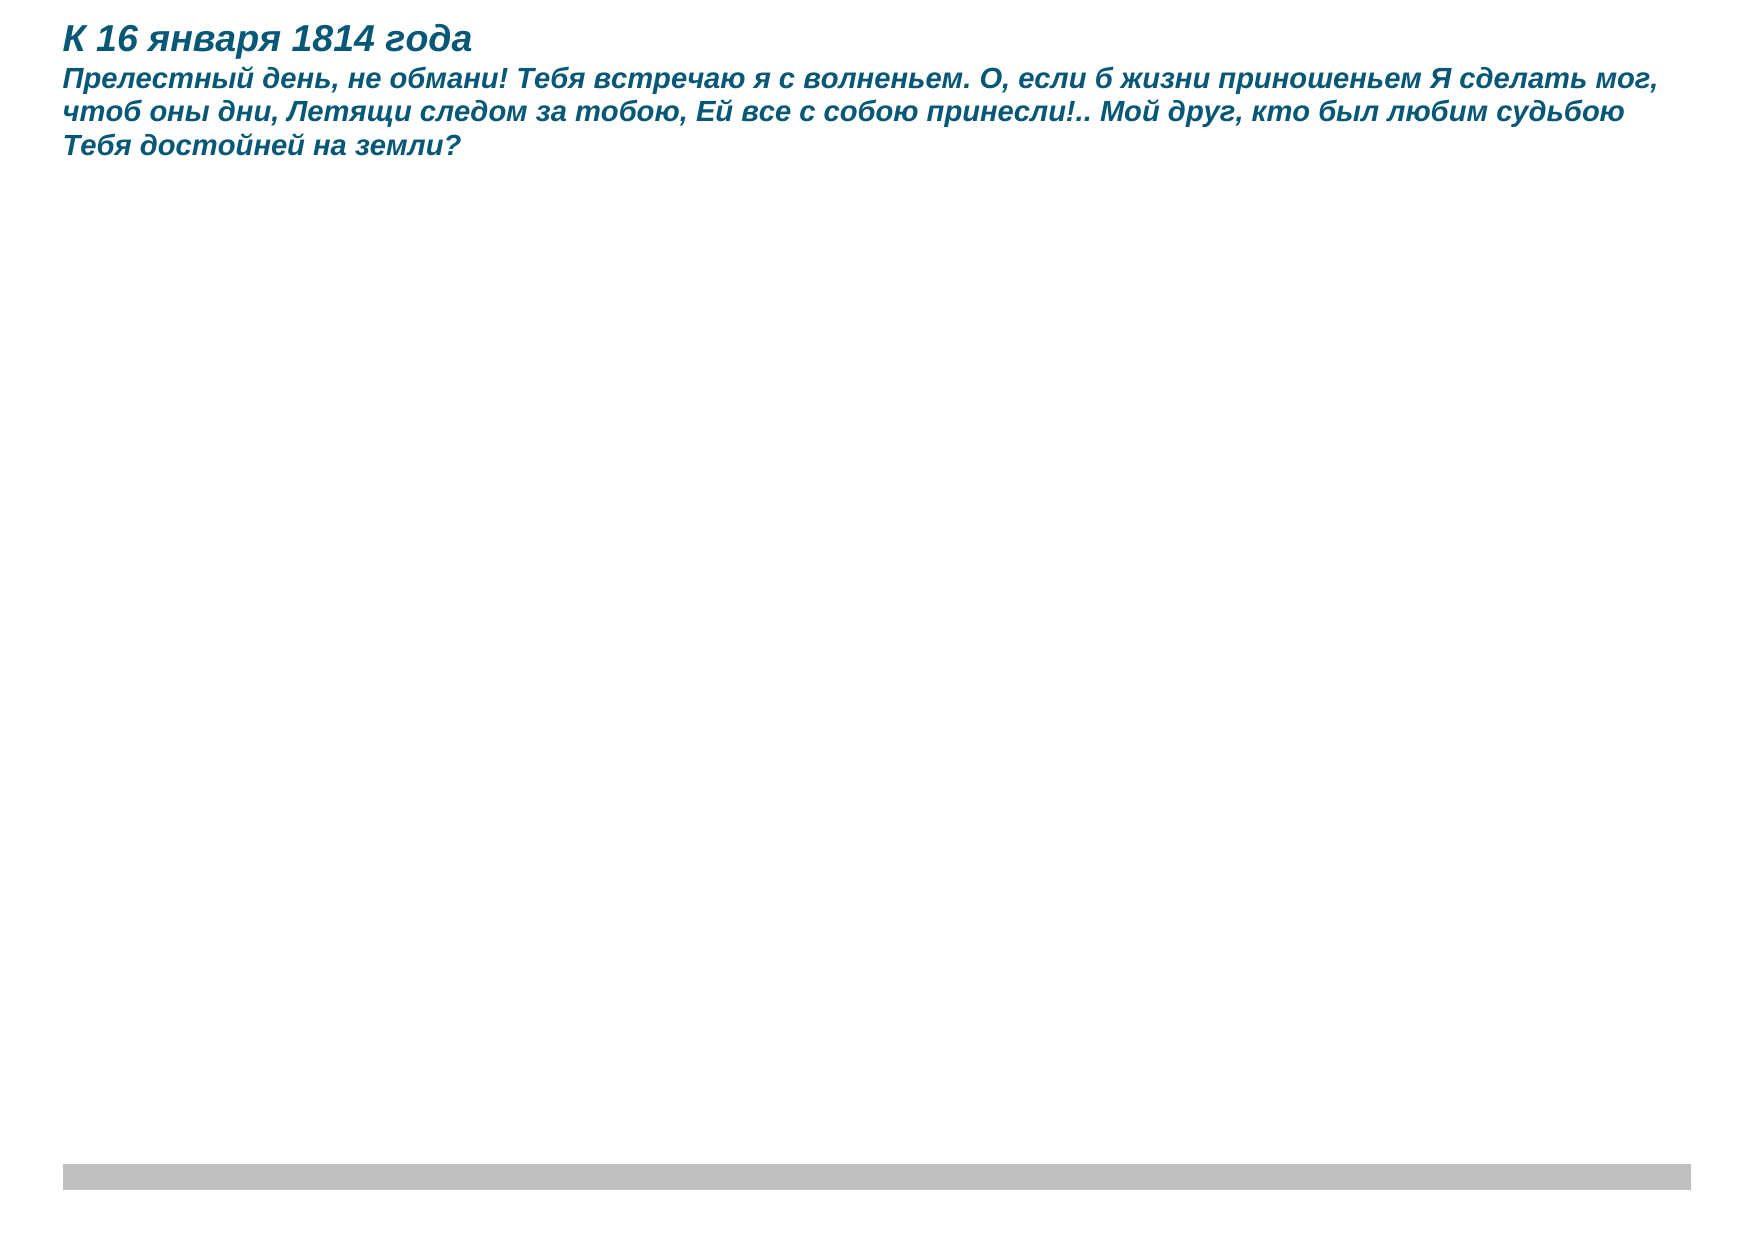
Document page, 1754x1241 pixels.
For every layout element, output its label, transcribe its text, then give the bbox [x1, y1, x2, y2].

subtitle К 16 января 1814 года [62, 17, 1691, 60]
text Прелестный день, не обмани! [62, 61, 1691, 161]
